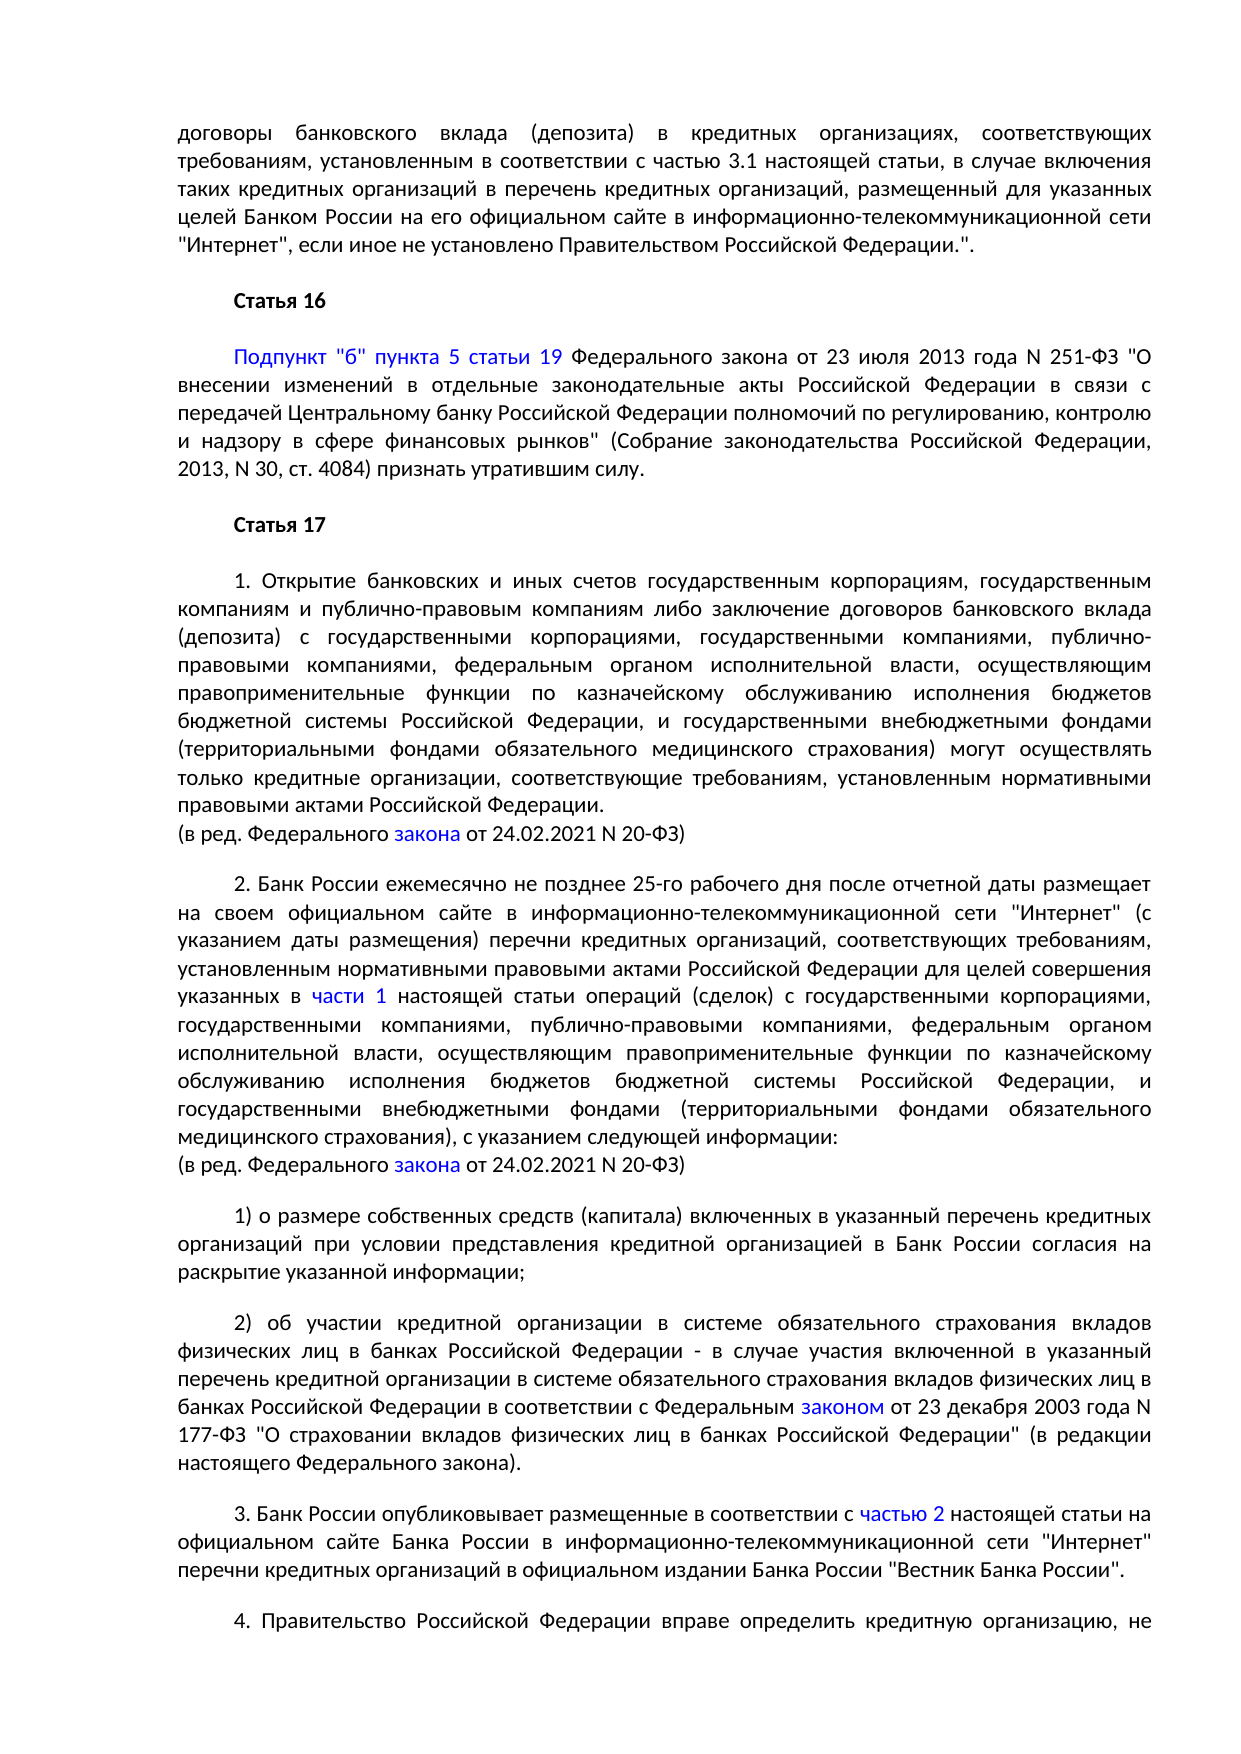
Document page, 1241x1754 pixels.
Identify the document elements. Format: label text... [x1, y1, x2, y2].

text 2) об участии кредитной организации в системе обязательного страхования вкладов физических лиц в банках Российской Федерации - в случае участия включенной в указанный перечень кредитной организации в системе обязательного страхования вкладов физических лиц в банках Российской Федерации в соответствии с Федеральным законом от 23 декабря 2003 года N 177-ФЗ "О страховании вкладов физических лиц в банках Российской Федерации" (в редакции настоящего Федерального закона). [177, 1308, 1152, 1476]
text 2. Банк России ежемесячно не позднее 25-го рабочего дня после отчетной даты размещает на своем официальном сайте в информационно-телекоммуникационной сети "Интернет" (с указанием даты размещения) перечни кредитных организаций, соответствующих требованиям, установленным нормативными правовыми актами Российской Федерации для целей совершения указанных в части 1 настоящей статьи операций (сделок) с государственными корпорациями, государственными компаниями, публично-правовыми компаниями, федеральным органом исполнительной власти, осуществляющим правоприменительные функции по казначейскому обслуживанию исполнения бюджетов бюджетной системы Российской Федерации, и государственными внебюджетными фондами (территориальными фондами обязательного медицинского страхования), с указанием следующей информации: [177, 869, 1152, 1150]
title Статья 17 [177, 510, 1152, 538]
text Подпункт "б" пункта 5 статьи 19 Федерального закона от 23 июля 2013 года N 251-ФЗ "О внесении изменений в отдельные законодательные акты Российской Федерации в связи с передачей Центральному банку Российской Федерации полномочий по регулированию, контролю и надзору в сфере финансовых рынков" (Собрание законодательства Российской Федерации, 2013, N 30, ст. 4084) признать утратившим силу. [177, 342, 1152, 482]
title Статья 16 [177, 286, 1152, 314]
text 3. Банк России опубликовывает размещенные в соответствии с частью 2 настоящей статьи на официальном сайте Банка России в информационно-телекоммуникационной сети "Интернет" перечни кредитных организаций в официальном издании Банка России "Вестник Банка России". [177, 1499, 1152, 1583]
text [177, 1606, 1152, 1634]
text 1) о размере собственных средств (капитала) включенных в указанный перечень кредитных организаций при условии представления кредитной организацией в Банк России согласия на раскрытие указанной информации; [177, 1201, 1152, 1285]
text (в ред. Федерального закона от 24.02.2021 N 20-ФЗ) [177, 819, 1152, 847]
text (в ред. Федерального закона от 24.02.2021 N 20-ФЗ) [177, 1150, 1152, 1178]
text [177, 118, 1152, 258]
text 1. Открытие банковских и иных счетов государственным корпорациям, государственным компаниям и публично-правовым компаниям либо заключение договоров банковского вклада (депозита) с государственными корпорациями, государственными компаниями, публично-правовыми компаниями, федеральным органом исполнительной власти, осуществляющим правоприменительные функции по казначейскому обслуживанию исполнения бюджетов бюджетной системы Российской Федерации, и государственными внебюджетными фондами (территориальными фондами обязательного медицинского страхования) могут осуществлять только кредитные организации, соответствующие требованиям, установленным нормативными правовыми актами Российской Федерации. [177, 566, 1152, 819]
